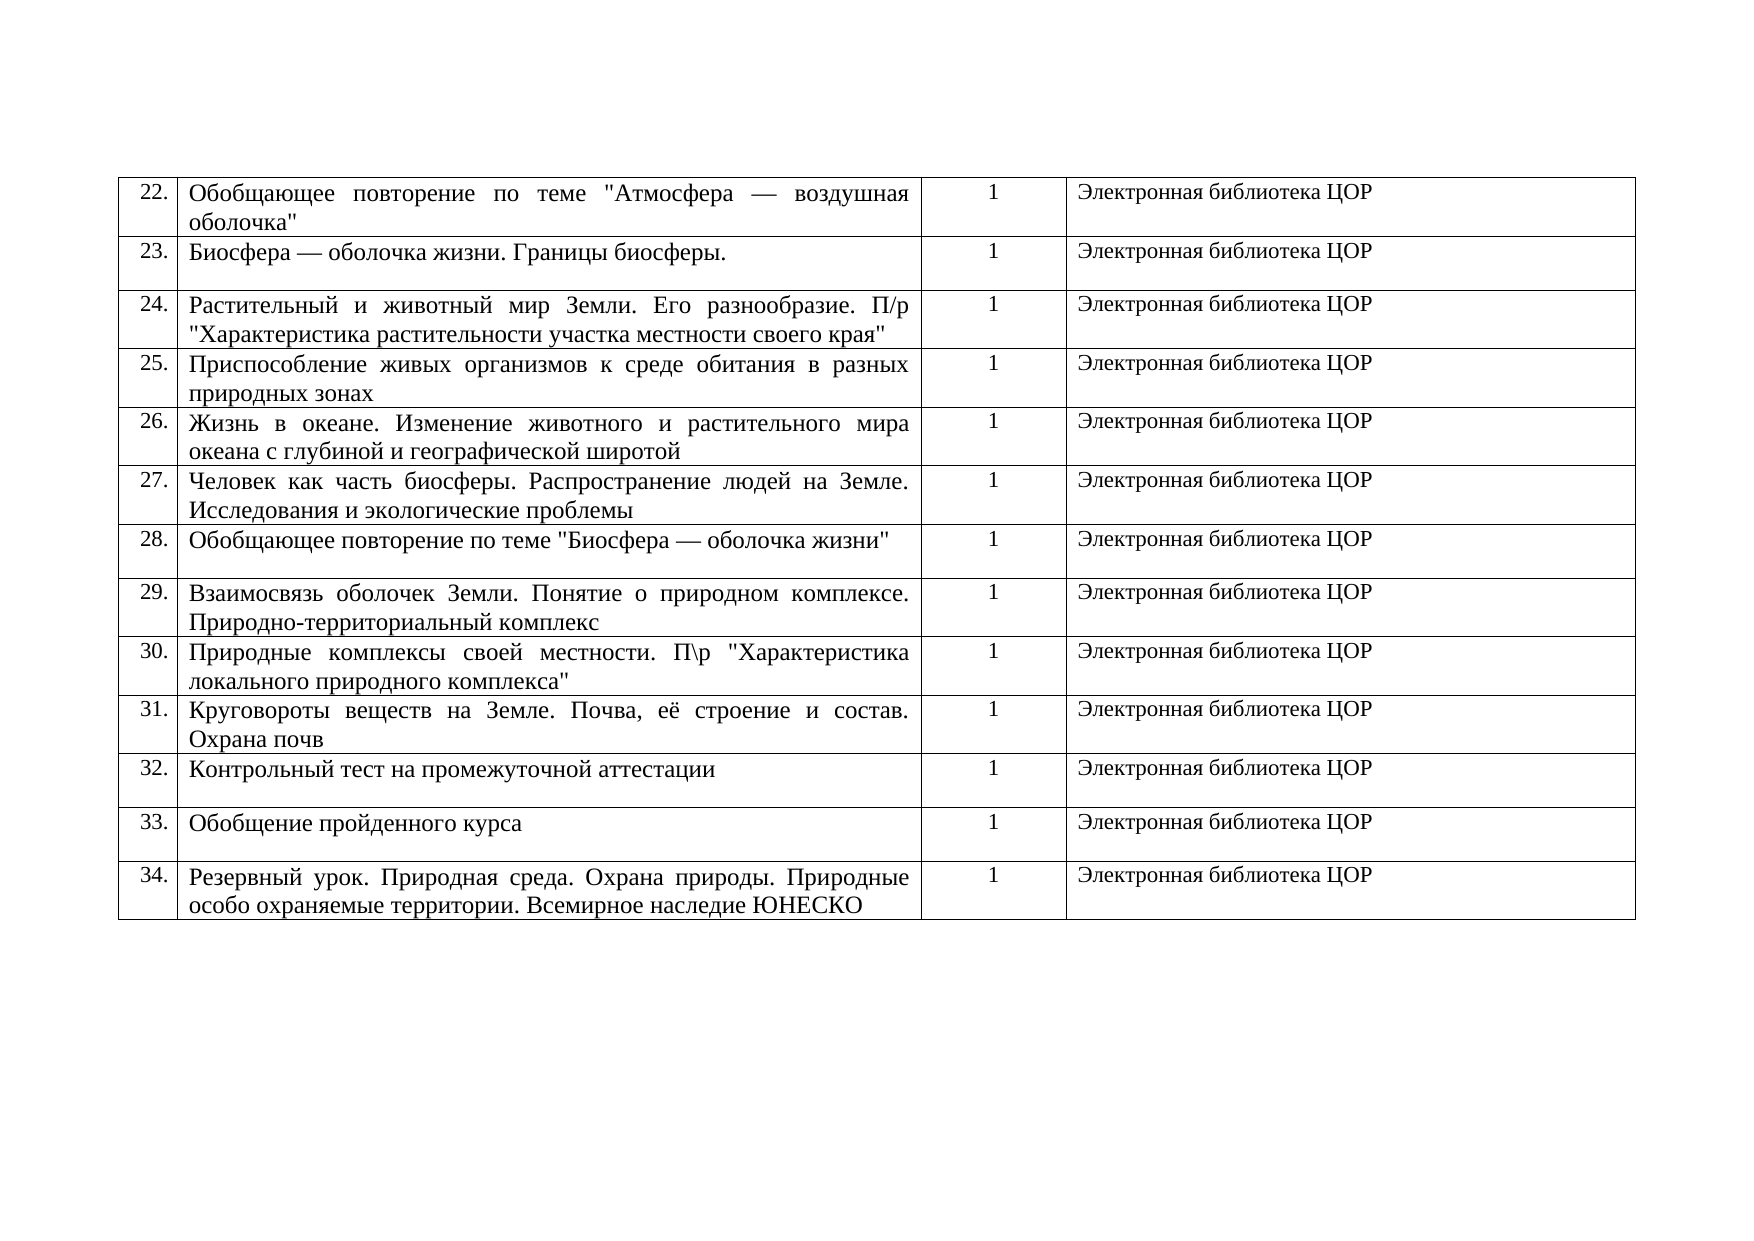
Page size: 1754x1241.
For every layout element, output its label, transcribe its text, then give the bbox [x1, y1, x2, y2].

table_cell Электронная библиотека ЦОР [1067, 808, 1635, 861]
table_cell Электронная библиотека ЦОР [1067, 349, 1635, 407]
table_cell Электронная библиотека ЦОР [1067, 291, 1635, 348]
table_cell [119, 237, 177, 289]
table_cell 1 [922, 408, 1066, 465]
table_cell 1 [922, 579, 1066, 636]
table_cell [119, 349, 177, 407]
table_cell Взаимосвязь оболочек Земли. Понятие о природном комплексе. Природно-территориальный комплекс [178, 579, 921, 636]
table_cell Человек как часть биосферы. Распространение людей на Земле. Исследования и экологические проблемы [178, 466, 921, 524]
table_cell Биосфера — оболочка жизни. Границы биосферы. [178, 237, 921, 289]
table_cell 1 [922, 237, 1066, 289]
table_cell 1 [922, 291, 1066, 348]
table_cell [119, 696, 177, 753]
table_cell 1 [922, 349, 1066, 407]
table_cell Электронная библиотека ЦОР [1067, 579, 1635, 636]
table_cell 1 [922, 178, 1066, 236]
table_cell [119, 579, 177, 636]
table_cell [119, 637, 177, 694]
table_cell Круговороты веществ на Земле. Почва, её строение и состав. Охрана почв [178, 696, 921, 753]
table_cell Природные комплексы своей местности. П\р "Характеристика локального природного комплекса" [178, 637, 921, 694]
table_cell 1 [922, 754, 1066, 807]
table_cell [119, 808, 177, 861]
table_cell [119, 525, 177, 577]
table_cell Обобщение пройденного курса [178, 808, 921, 861]
table_cell 1 [922, 808, 1066, 861]
table_cell Резервный урок. Природная среда. Охрана природы. Природные особо охраняемые территории. Всемирное наследие ЮНЕСКО [178, 862, 921, 919]
table_cell Жизнь в океане. Изменение животного и растительного мира океана с глубиной и географической широтой [178, 408, 921, 465]
table_cell [119, 291, 177, 348]
table_cell 1 [922, 696, 1066, 753]
table_cell [119, 408, 177, 465]
table_cell Электронная библиотека ЦОР [1067, 237, 1635, 289]
table_cell Электронная библиотека ЦОР [1067, 637, 1635, 694]
table_cell [119, 178, 177, 236]
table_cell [1067, 178, 1635, 236]
table_cell Обобщающее повторение по теме "Биосфера — оболочка жизни" [178, 525, 921, 577]
table_cell Электронная библиотека ЦОР [1067, 754, 1635, 807]
table_cell 1 [922, 637, 1066, 694]
table_cell 1 [922, 525, 1066, 577]
table_cell [119, 862, 177, 919]
table_cell Электронная библиотека ЦОР [1067, 466, 1635, 524]
table_cell Электронная библиотека ЦОР [1067, 862, 1635, 919]
table_cell [119, 466, 177, 524]
table_cell Растительный и животный мир Земли. Его разнообразие. П/р "Характеристика растительности участка местности своего края" [178, 291, 921, 348]
table_cell Электронная библиотека ЦОР [1067, 408, 1635, 465]
table_cell 1 [922, 466, 1066, 524]
table_cell [119, 754, 177, 807]
table_cell Электронная библиотека ЦОР [1067, 525, 1635, 577]
table_cell Приспособление живых организмов к среде обитания в разных природных зонах [178, 349, 921, 407]
table_cell Электронная библиотека ЦОР [1067, 696, 1635, 753]
table_cell Обобщающее повторение по теме "Атмосфера — воздушная оболочка" [178, 178, 921, 236]
table_cell Контрольный тест на промежуточной аттестации [178, 754, 921, 807]
table_cell 1 [922, 862, 1066, 919]
